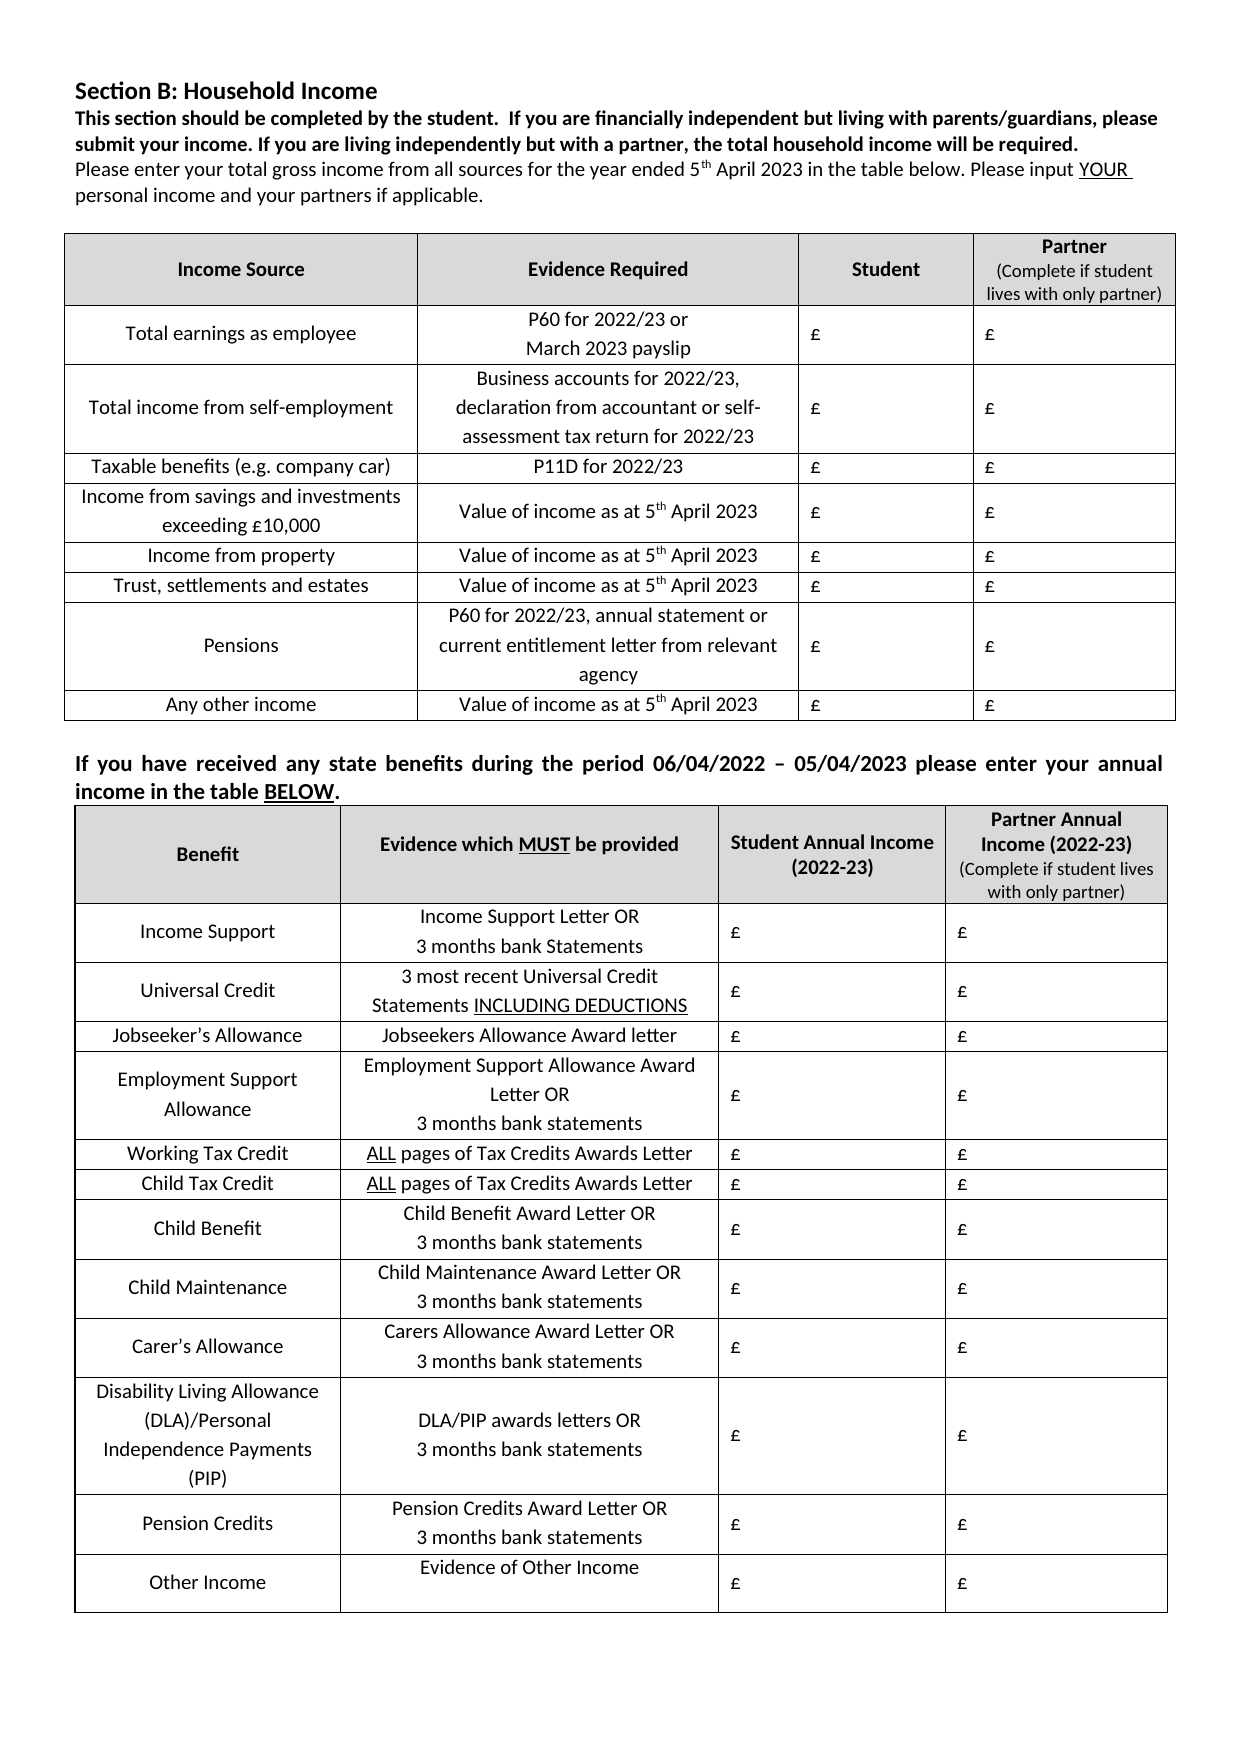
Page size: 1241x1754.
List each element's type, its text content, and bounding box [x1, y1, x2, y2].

table_cell £ [946, 1319, 1167, 1377]
table_cell £ [719, 1555, 945, 1612]
table_cell £ [799, 454, 973, 482]
table_cell £ [719, 1495, 945, 1553]
table_cell £ [719, 1260, 945, 1318]
table_cell £ [946, 963, 1167, 1021]
table_cell Income Support [76, 904, 340, 962]
table_cell Jobseeker’s Allowance [76, 1022, 340, 1051]
table_cell Value of income as at 5th April 2023 [418, 573, 798, 602]
table_cell ALL pages of Tax Credits Awards Letter [341, 1140, 718, 1169]
table_header Student [799, 234, 973, 305]
table_cell Trust, settlements and estates [65, 573, 417, 602]
table_cell £ [946, 1170, 1167, 1199]
text This section should be completed by the student. If you are financially independent but living with parents/guardians, please submit your income. If you are living independently but with a partner, the total household income will be required. [75, 106, 1165, 156]
table_cell £ [719, 1170, 945, 1199]
table_cell P11D for 2022/23 [418, 454, 798, 482]
table_cell Income Support Letter OR 3 months bank Statements [341, 904, 718, 962]
table_cell Employment Support Allowance [76, 1052, 340, 1139]
table_cell £ [946, 1052, 1167, 1139]
table_cell £ [799, 691, 973, 720]
table_cell Value of income as at 5th April 2023 [418, 543, 798, 572]
table_header Income Source [65, 234, 417, 305]
table_cell £ [719, 1052, 945, 1139]
table_cell Pensions [65, 603, 417, 690]
table_header Partner (Complete if student lives with only partner) [974, 234, 1175, 305]
table_cell £ [719, 1200, 945, 1258]
table_cell £ [974, 454, 1175, 482]
table_cell £ [974, 573, 1175, 602]
table_cell £ [974, 543, 1175, 572]
table_cell £ [974, 365, 1175, 452]
table_cell Child Benefit [76, 1200, 340, 1258]
table_cell £ [974, 306, 1175, 364]
table_header Partner Annual Income (2022-23) (Complete if student lives with only partner) [946, 806, 1167, 903]
table_cell Child Benefit Award Letter OR 3 months bank statements [341, 1200, 718, 1258]
table_cell £ [719, 1022, 945, 1051]
table_cell Income from savings and investments exceeding £10,000 [65, 484, 417, 542]
table_cell Carers Allowance Award Letter OR 3 months bank statements [341, 1319, 718, 1377]
table_cell £ [799, 573, 973, 602]
table_cell Evidence of Other Income [341, 1555, 718, 1612]
table_cell Pension Credits [76, 1495, 340, 1553]
table_cell P60 for 2022/23, annual statement or current entitlement letter from relevant agency [418, 603, 798, 690]
table_cell Working Tax Credit [76, 1140, 340, 1169]
table_cell £ [719, 1140, 945, 1169]
table_header Benefit [76, 806, 340, 903]
table_cell £ [799, 484, 973, 542]
text Please enter your total gross income from all sources for the year ended 5th April 2023 in the table below. Please input YOUR personal income and your partners if applicable. [75, 156, 1165, 207]
table_cell Business accounts for 2022/23, declaration from accountant or self-assessment tax return for 2022/23 [418, 365, 798, 452]
table_cell DLA/PIP awards letters OR 3 months bank statements [341, 1378, 718, 1494]
table_cell Child Tax Credit [76, 1170, 340, 1199]
text Section B: Household Income [75, 75, 1165, 106]
table_cell Pension Credits Award Letter OR 3 months bank statements [341, 1495, 718, 1553]
table_cell Disability Living Allowance (DLA)/Personal Independence Payments (PIP) [76, 1378, 340, 1494]
table_cell £ [719, 963, 945, 1021]
table_cell Universal Credit [76, 963, 340, 1021]
table_cell £ [946, 904, 1167, 962]
table_cell P60 for 2022/23 or March 2023 payslip [418, 306, 798, 364]
table_cell Carer’s Allowance [76, 1319, 340, 1377]
table_cell Child Maintenance Award Letter OR 3 months bank statements [341, 1260, 718, 1318]
table_cell ALL pages of Tax Credits Awards Letter [341, 1170, 718, 1199]
table_cell £ [974, 484, 1175, 542]
table_cell £ [799, 306, 973, 364]
table_cell £ [974, 691, 1175, 720]
table_cell £ [946, 1140, 1167, 1169]
table_cell £ [719, 904, 945, 962]
table_cell 3 most recent Universal Credit Statements INCLUDING DEDUCTIONS [341, 963, 718, 1021]
table_cell Child Maintenance [76, 1260, 340, 1318]
table_cell £ [946, 1260, 1167, 1318]
table_cell £ [799, 365, 973, 452]
table_cell Other Income [76, 1555, 340, 1612]
table_cell Value of income as at 5th April 2023 [418, 691, 798, 720]
table_header Evidence Required [418, 234, 798, 305]
table_cell Value of income as at 5th April 2023 [418, 484, 798, 542]
table_cell Total income from self-employment [65, 365, 417, 452]
table_cell £ [946, 1555, 1167, 1612]
table_cell £ [946, 1495, 1167, 1553]
table_cell Income from property [65, 543, 417, 572]
table_cell £ [946, 1378, 1167, 1494]
table_cell £ [799, 603, 973, 690]
text If you have received any state benefits during the period 06/04/2022 – 05/04/2023 please enter your annual income in the table BELOW. [75, 749, 1165, 805]
table_cell £ [946, 1022, 1167, 1051]
table_cell £ [799, 543, 973, 572]
table_cell Employment Support Allowance Award Letter OR 3 months bank statements [341, 1052, 718, 1139]
table_cell Any other income [65, 691, 417, 720]
table_cell £ [946, 1200, 1167, 1258]
table_cell £ [719, 1319, 945, 1377]
table_cell Taxable benefits (e.g. company car) [65, 454, 417, 482]
table_cell Total earnings as employee [65, 306, 417, 364]
table_header Evidence which MUST be provided [341, 806, 718, 903]
table_cell £ [974, 603, 1175, 690]
table_cell Jobseekers Allowance Award letter [341, 1022, 718, 1051]
table_header Student Annual Income (2022-23) [719, 806, 945, 903]
table_cell £ [719, 1378, 945, 1494]
